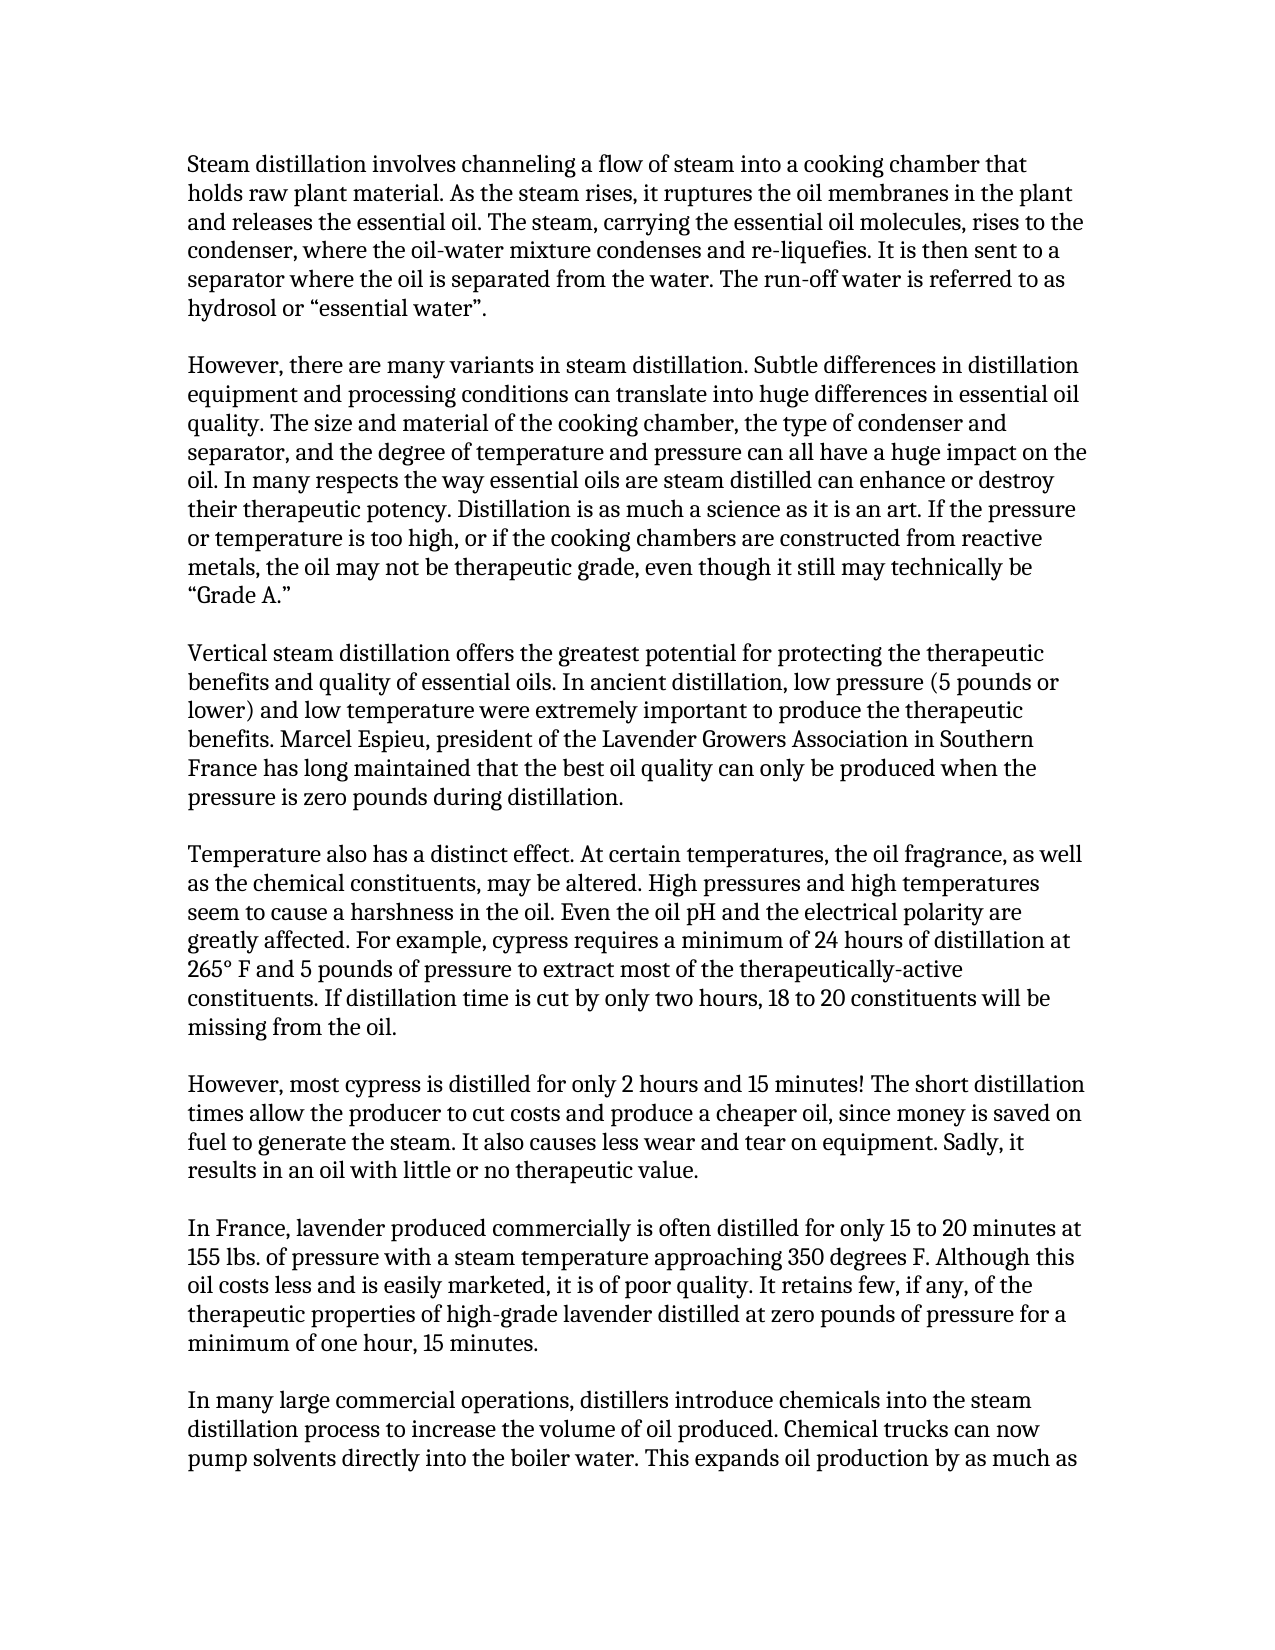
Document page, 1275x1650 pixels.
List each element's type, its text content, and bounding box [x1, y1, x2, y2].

text Vertical steam distillation offers the greatest potential for protecting the therapeutic benefits and quality of essential oils. In ancient distillation, low pressure (5 pounds or lower) and low temperature were extremely important to produce the therapeutic benefits. Marcel Espieu, president of the Lavender Growers Association in Southern France has long maintained that the best oil quality can only be produced when the pressure is zero pounds during distillation. [187, 639, 1087, 811]
text In France, lavender produced commercially is often distilled for only 15 to 20 minutes at 155 lbs. of pressure with a steam temperature approaching 350 degrees F. Although this oil costs less and is easily marketed, it is of poor quality. It retains few, if any, of the therapeutic properties of high-grade lavender distilled at zero pounds of pressure for a minimum of one hour, 15 minutes. [187, 1214, 1087, 1357]
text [187, 1386, 1087, 1472]
text However, there are many variants in steam distillation. Subtle differences in distillation equipment and processing conditions can translate into huge differences in essential oil quality. The size and material of the cooking chamber, the type of condenser and separator, and the degree of temperature and pressure can all have a huge impact on the oil. In many respects the way essential oils are steam distilled can enhance or destroy their therapeutic potency. Distillation is as much a science as it is an art. If the pressure or temperature is too high, or if the cooking chambers are constructed from reactive metals, the oil may not be therapeutic grade, even though it still may technically be “Grade A.” [187, 351, 1087, 610]
text Temperature also has a distinct effect. At certain temperatures, the oil fragrance, as well as the chemical constituents, may be altered. High pressures and high temperatures seem to cause a harshness in the oil. Even the oil pH and the electrical polarity are greatly affected. For example, cypress requires a minimum of 24 hours of distillation at 265° F and 5 pounds of pressure to extract most of the therapeutically-active constituents. If distillation time is cut by only two hours, 18 to 20 constituents will be missing from the oil. [187, 840, 1087, 1041]
text Steam distillation involves channeling a flow of steam into a cooking chamber that holds raw plant material. As the steam rises, it ruptures the oil membranes in the plant and releases the essential oil. The steam, carrying the essential oil molecules, rises to the condenser, where the oil-water mixture condenses and re-liquefies. It is then sent to a separator where the oil is separated from the water. The run-off water is referred to as hydrosol or “essential water”. [187, 150, 1087, 322]
text However, most cypress is distilled for only 2 hours and 15 minutes! The short distillation times allow the producer to cut costs and produce a cheaper oil, since money is saved on fuel to generate the steam. It also causes less wear and tear on equipment. Sadly, it results in an oil with little or no therapeutic value. [187, 1070, 1087, 1185]
